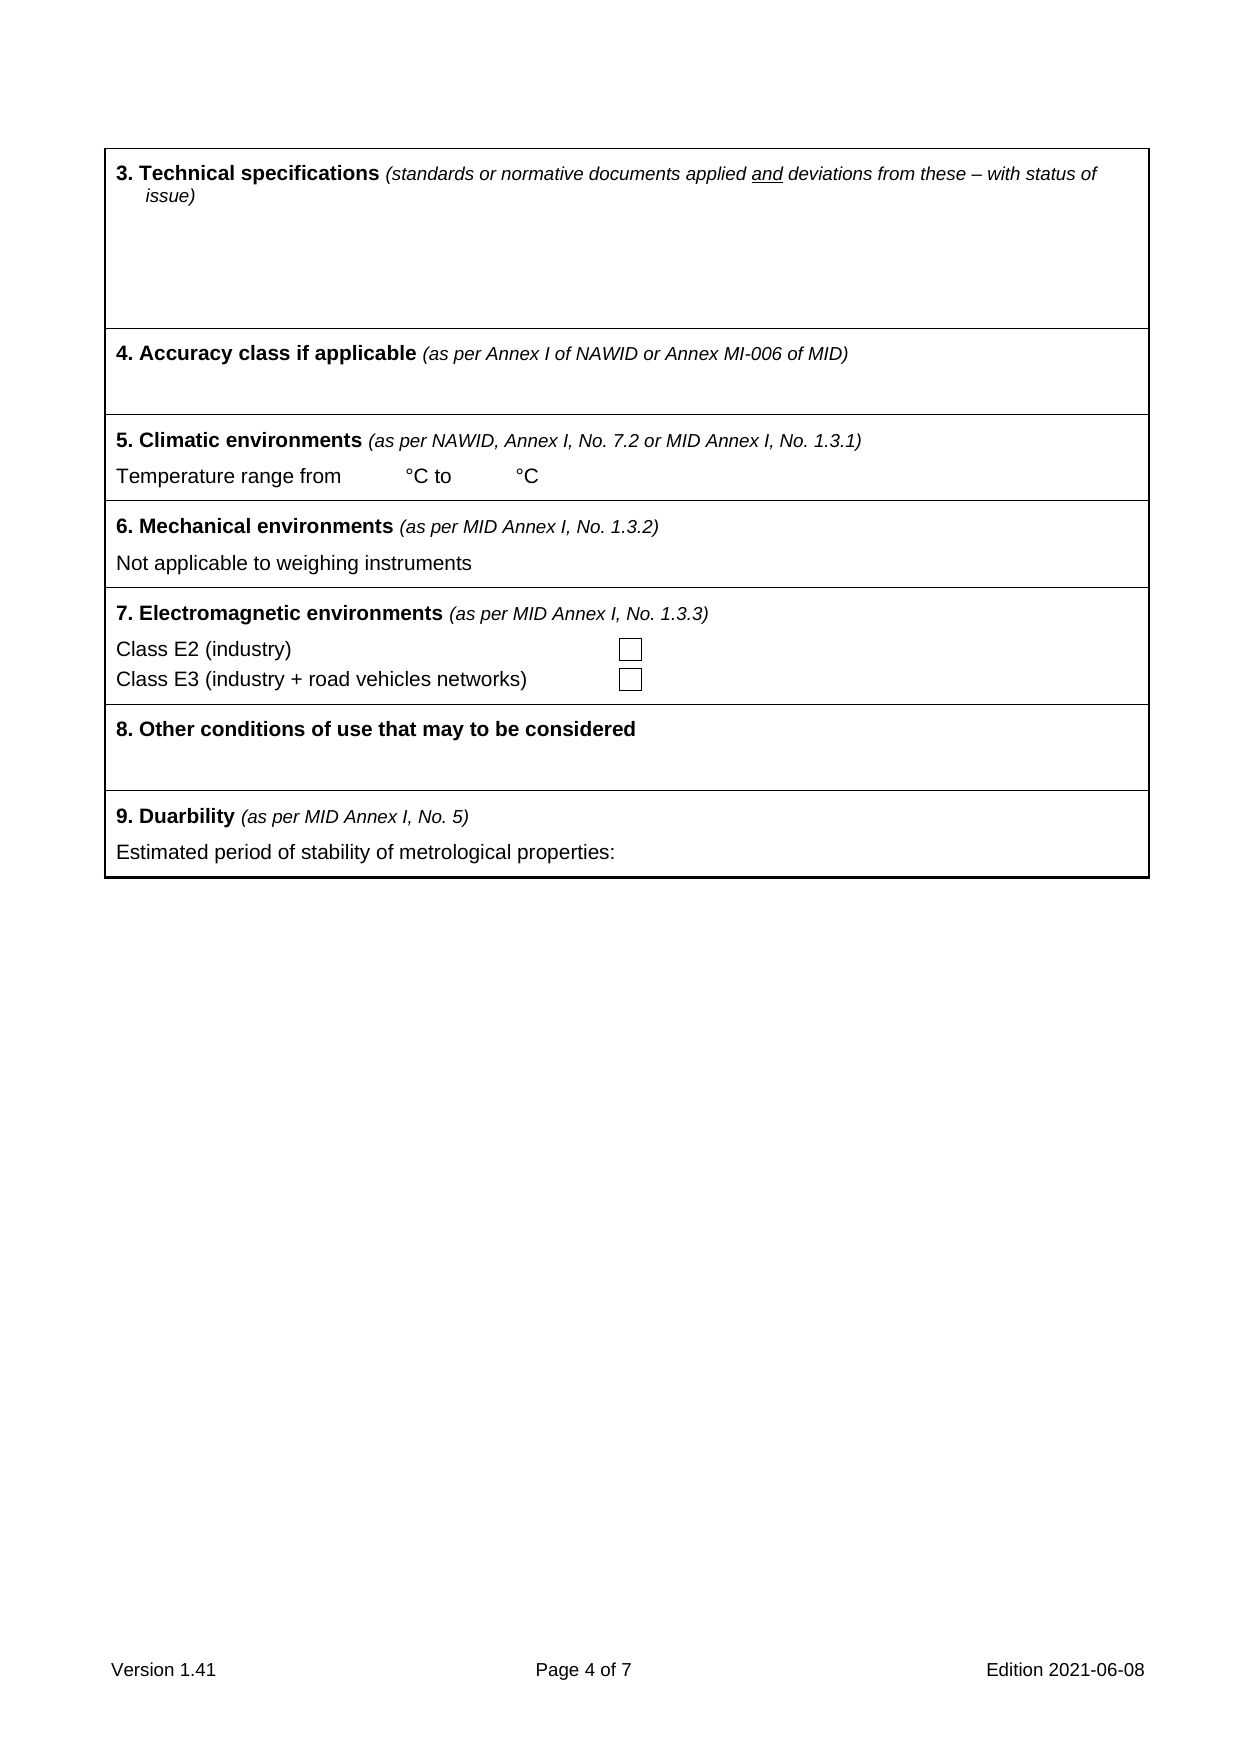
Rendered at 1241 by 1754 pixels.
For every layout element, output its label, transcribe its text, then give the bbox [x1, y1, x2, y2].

table_cell 9. Duarbility (as per MID Annex I, No. 5) Estimated period of stability of metrological properties: [106, 791, 1148, 876]
table_header 3. Technical specifications (standards or normative documents applied and deviations from these – with status of issue) [106, 149, 1148, 327]
table_cell 4. Accuracy class if applicable (as per Annex I of NAWID or Annex MI-006 of MID) [106, 329, 1148, 414]
table_cell 5. Climatic environments (as per NAWID, Annex I, No. 7.2 or MID Annex I, No. 1.3.1) Temperature range from °C to °C [106, 415, 1148, 500]
table_cell 6. Mechanical environments (as per MID Annex I, No. 1.3.2) Not applicable to weighing instruments [106, 501, 1148, 587]
table_cell 7. Electromagnetic environments (as per MID Annex I, No. 1.3.3) Class E2 (industry) Class E3 (industry + road vehicles networks) [106, 588, 1148, 703]
table_cell 8. Other conditions of use that may to be considered [106, 705, 1148, 790]
